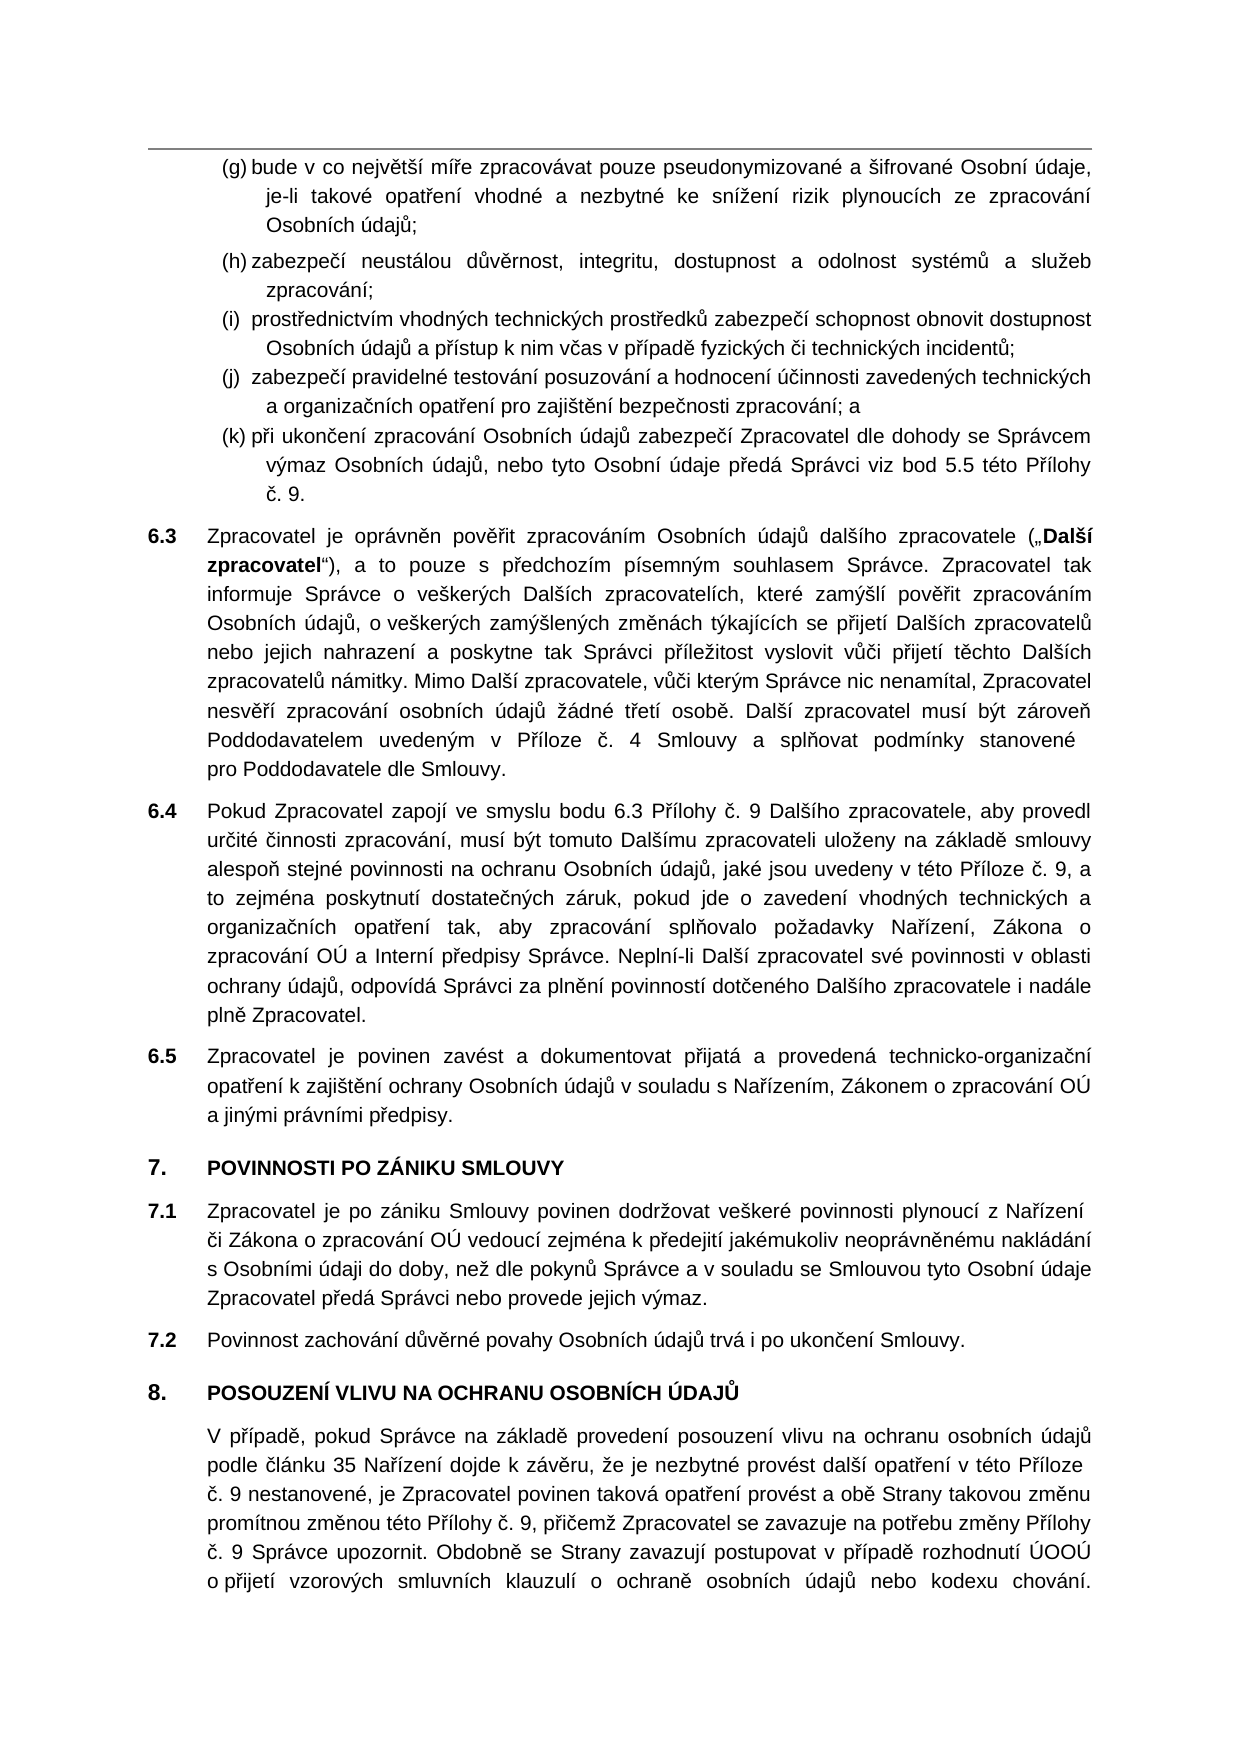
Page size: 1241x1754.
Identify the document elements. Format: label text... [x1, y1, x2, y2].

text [207, 1418, 1092, 1593]
list Zpracovatel je po zániku Smlouvy povinen dodržovat veškeré povinnosti plynoucí z Nařízení či Zákona o zpracování OÚ vedoucí zejména k předejití jakémukoliv neoprávněnému nakládání s Osobními údaji do doby, než dle pokynů Správce a v souladu se Smlouvou tyto Osobní údaje Zpracovatel předá Správci nebo provede jejich výmaz. [148, 1193, 1092, 1310]
list Zpracovatel je oprávněn pověřit zpracováním Osobních údajů dalšího zpracovatele („Další zpracovatel“), a to pouze s předchozím písemným souhlasem Správce. Zpracovatel tak informuje Správce o veškerých Dalších zpracovatelích, které zamýšlí pověřit zpracováním Osobních údajů, o veškerých zamýšlených změnách týkajících se přijetí Dalších zpracovatelů nebo jejich nahrazení a poskytne tak Správci příležitost vyslovit vůči přijetí těchto Dalších zpracovatelů námitky. Mimo Další zpracovatele, vůči kterým Správce nic nenamítal, Zpracovatel nesvěří zpracování osobních údajů žádné třetí osobě. Další zpracovatel musí být zároveň Poddodavatelem uvedeným v Příloze č. 4 Smlouvy a splňovat podmínky stanovené pro Poddodavatele dle Smlouvy. [148, 518, 1092, 781]
list zabezpečí pravidelné testování posuzování a hodnocení účinnosti zavedených technických a organizačních opatření pro zajištění bezpečnosti zpracování; a [222, 360, 1092, 418]
list bude v co největší míře zpracovávat pouze pseudonymizované a šifrované Osobní údaje, je-li takové opatření vhodné a nezbytné ke snížení rizik plynoucích ze zpracování Osobních údajů; [222, 150, 1092, 237]
list při ukončení zpracování Osobních údajů zabezpečí Zpracovatel dle dohody se Správcem výmaz Osobních údajů, nebo tyto Osobní údaje předá Správci viz bod 5.5 této Přílohy č. 9. [222, 418, 1092, 506]
subtitle POVINNOSTI PO ZÁNIKU SMLOUVY [148, 1152, 1092, 1181]
list zabezpečí neustálou důvěrnost, integritu, dostupnost a odolnost systémů a služeb zpracování; [222, 243, 1092, 302]
list Pokud Zpracovatel zapojí ve smyslu bodu 6.3 Přílohy č. 9 Dalšího zpracovatele, aby provedl určité činnosti zpracování, musí být tomuto Dalšímu zpracovateli uloženy na základě smlouvy alespoň stejné povinnosti na ochranu Osobních údajů, jaké jsou uvedeny v této Příloze č. 9, a to zejména poskytnutí dostatečných záruk, pokud jde o zavedení vhodných technických a organizačních opatření tak, aby zpracování splňovalo požadavky Nařízení, Zákona o zpracování OÚ a Interní předpisy Správce. Neplní-li Další zpracovatel své povinnosti v oblasti ochrany údajů, odpovídá Správci za plnění povinností dotčeného Dalšího zpracovatele i nadále plně Zpracovatel. [148, 793, 1092, 1027]
subtitle Posouzení vlivu na ochranu Osobních údajů [148, 1377, 1092, 1406]
list Zpracovatel je povinen zavést a dokumentovat přijatá a provedená technicko-organizační opatření k zajištění ochrany Osobních údajů v souladu s Nařízením, Zákonem o zpracování OÚ a jinými právními předpisy. [148, 1039, 1092, 1127]
list prostřednictvím vhodných technických prostředků zabezpečí schopnost obnovit dostupnost Osobních údajů a přístup k nim včas v případě fyzických či technických incidentů; [222, 302, 1092, 360]
list Povinnost zachování důvěrné povahy Osobních údajů trvá i po ukončení Smlouvy. [148, 1322, 1092, 1352]
